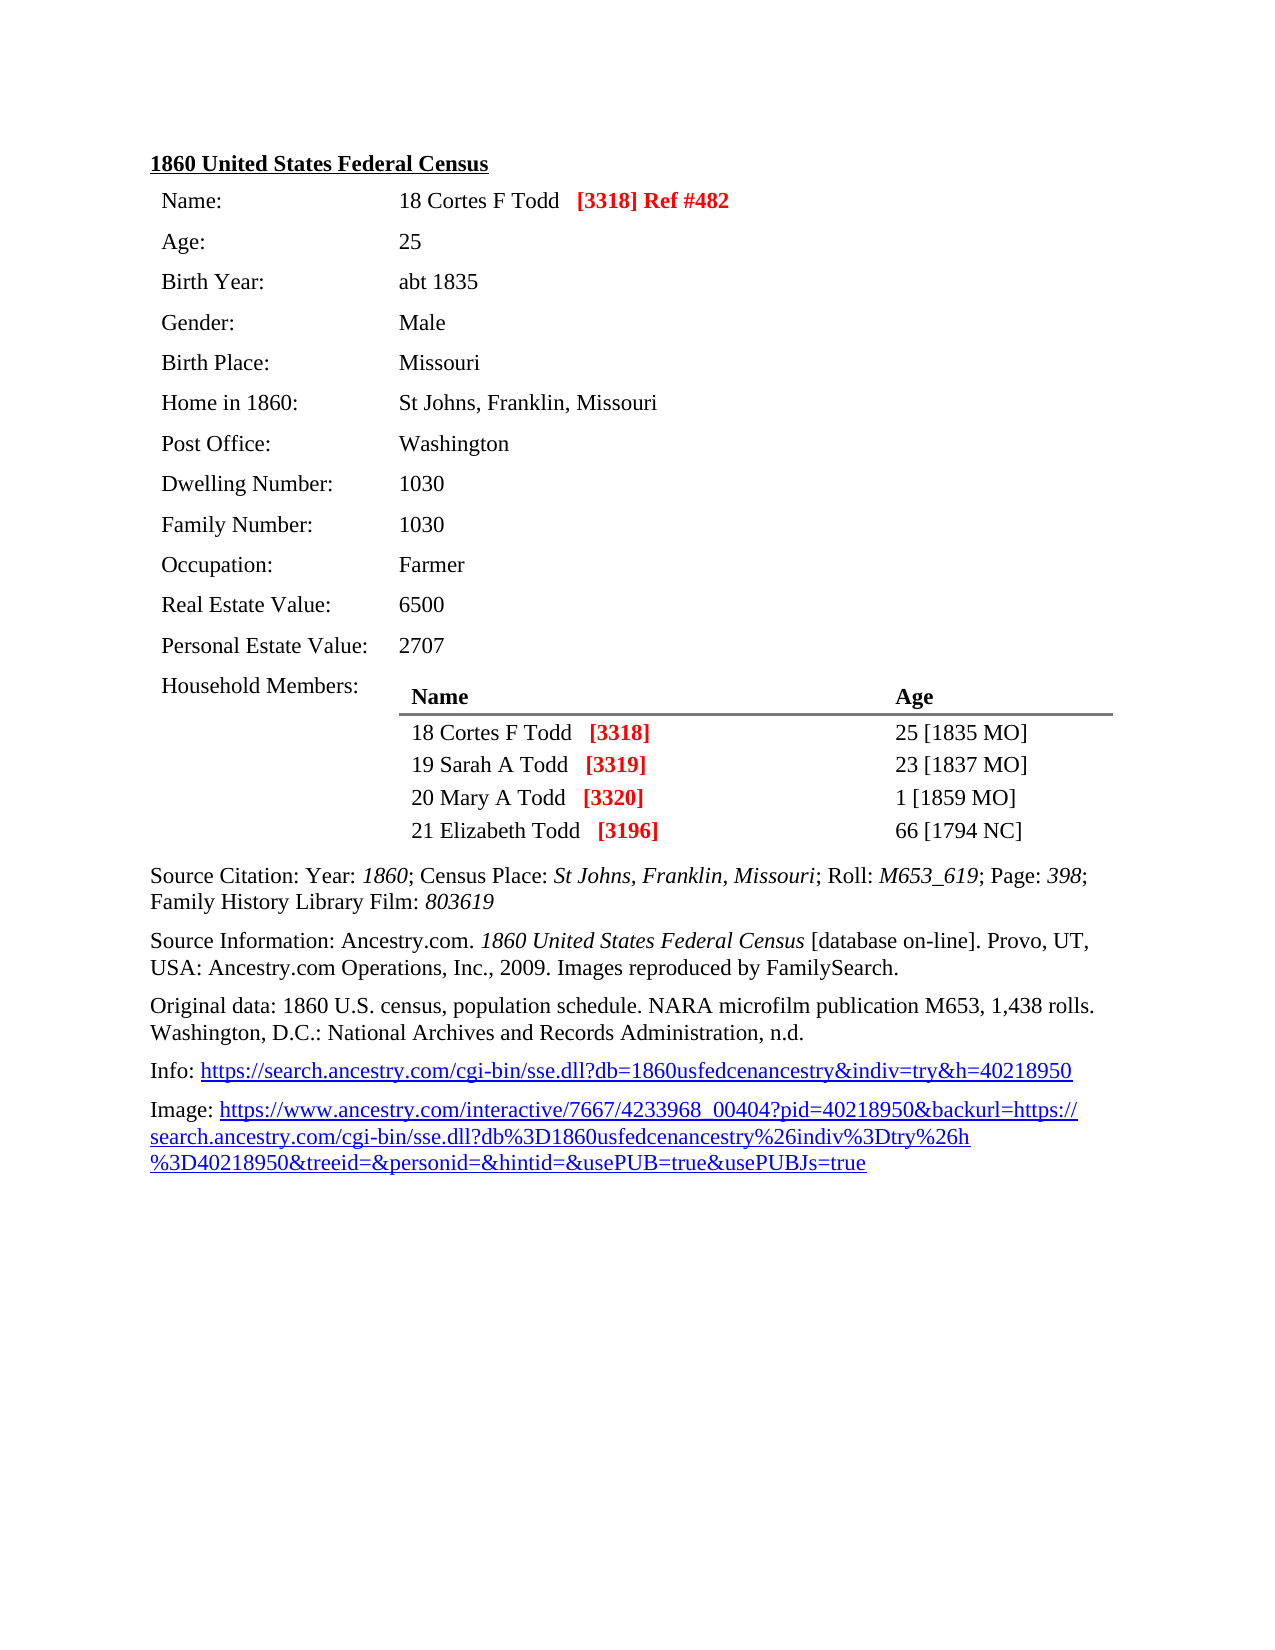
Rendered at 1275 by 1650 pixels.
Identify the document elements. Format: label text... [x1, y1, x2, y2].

table_cell Home in 1860: [149, 379, 386, 419]
table_cell 25 [386, 217, 1125, 257]
text 1860 United States Federal Census [150, 150, 1125, 176]
table_header Name: [149, 176, 386, 217]
table_cell Farmer [386, 540, 1125, 581]
table_cell Occupation: [149, 540, 386, 581]
table_cell Birth Year: [149, 257, 386, 298]
table_cell 1030 [386, 500, 1125, 540]
table_cell Washington [386, 419, 1125, 459]
table_header 18 Cortes F Todd [3318] Ref #482 [386, 176, 1125, 217]
table_cell Gender: [149, 298, 386, 338]
table_cell Family Number: [149, 500, 386, 540]
table_cell Birth Place: [149, 338, 386, 378]
table_cell Household Members: [149, 661, 386, 849]
table_cell [386, 661, 1125, 849]
table_cell Post Office: [149, 419, 386, 459]
text Info: https://search.ancestry.com/cgi-bin/sse.dll?db=1860usfedcenancestry&indiv=try&h=40218950 [150, 1058, 1125, 1084]
table_cell 6500 [386, 581, 1125, 621]
table_cell Male [386, 298, 1125, 338]
text Image: https://www.ancestry.com/interactive/7667/4233968_00404?pid=40218950&backurl=https://search.ancestry.com/cgi-bin/sse.dll?db%3D1860usfedcenancestry%26indiv%3Dtry%26h%3D40218950&treeid=&personid=&hintid=&usePUB=true&usePUBJs=true [150, 1096, 1125, 1176]
table_cell 1030 [386, 459, 1125, 500]
table_cell abt 1835 [386, 257, 1125, 298]
table_cell Real Estate Value: [149, 581, 386, 621]
table_cell St Johns, Franklin, Missouri [386, 379, 1125, 419]
table_cell Dwelling Number: [149, 459, 386, 500]
table_cell Age: [149, 217, 386, 257]
text Source Information: Ancestry.com. 1860 United States Federal Census [database on-line]. Provo, UT, USA: Ancestry.com Operations, Inc., 2009. Images reproduced by FamilySearch. [150, 927, 1125, 980]
text Original data: 1860 U.S. census, population schedule. NARA microfilm publication M653, 1,438 rolls. Washington, D.C.: National Archives and Records Administration, n.d. [150, 992, 1125, 1045]
table_cell Missouri [386, 338, 1125, 378]
table_cell Personal Estate Value: [149, 621, 386, 661]
table_cell 2707 [386, 621, 1125, 661]
text Source Citation: Year: 1860; Census Place: St Johns, Franklin, Missouri; Roll: M653_619; Page: 398; Family History Library Film: 803619 [150, 862, 1125, 915]
